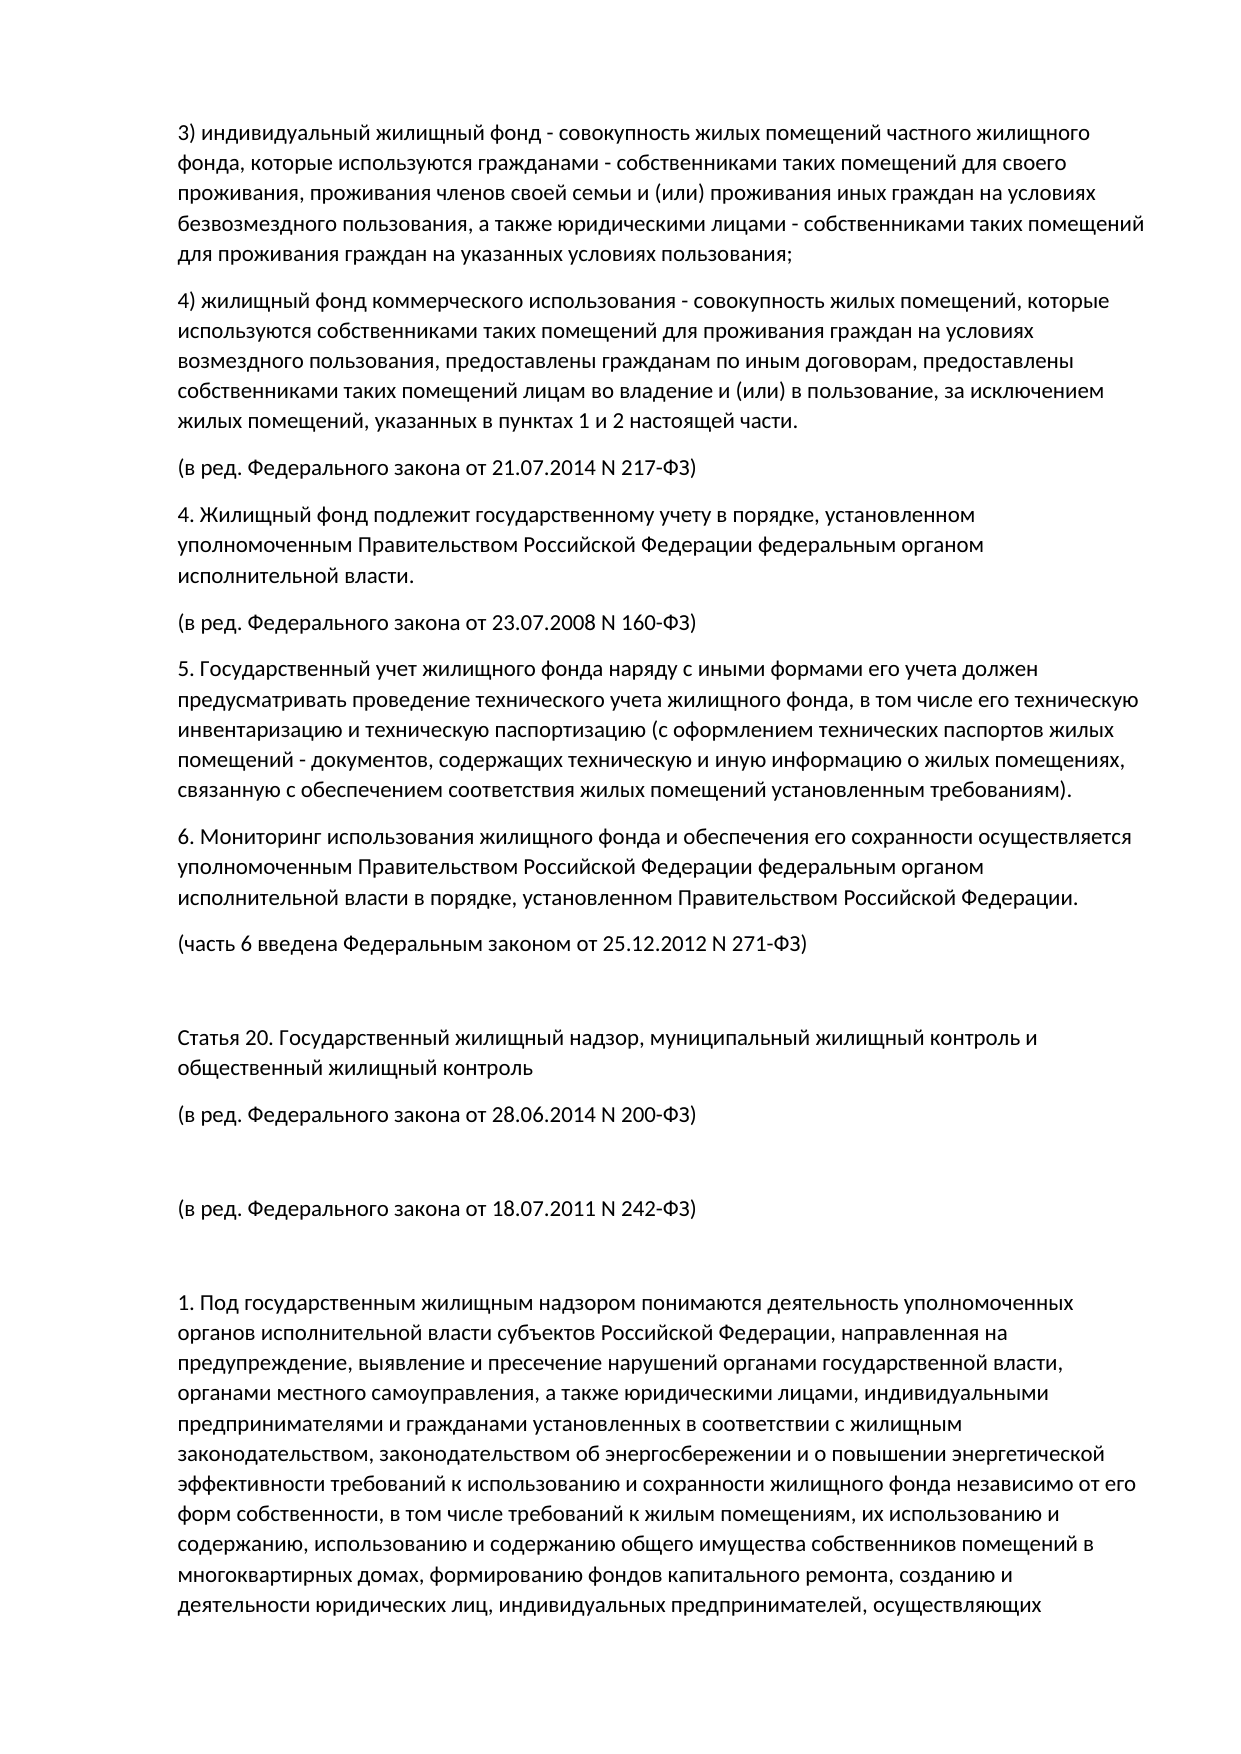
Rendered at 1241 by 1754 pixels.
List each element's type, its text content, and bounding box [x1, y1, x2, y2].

text Статья 20. Государственный жилищный надзор, муниципальный жилищный контроль и общественный жилищный контроль [177, 1023, 1152, 1082]
text (в ред. Федерального закона от 28.06.2014 N 200-ФЗ) [177, 1100, 1152, 1128]
text 4) жилищный фонд коммерческого использования - совокупность жилых помещений, которые используются собственниками таких помещений для проживания граждан на условиях возмездного пользования, предоставлены гражданам по иным договорам, предоставлены собственниками таких помещений лицам во владение и (или) в пользование, за исключением жилых помещений, указанных в пунктах 1 и 2 настоящей части. [177, 286, 1152, 435]
text (в ред. Федерального закона от 21.07.2014 N 217-ФЗ) [177, 453, 1152, 482]
text (в ред. Федерального закона от 23.07.2008 N 160-ФЗ) [177, 608, 1152, 636]
text (часть 6 введена Федеральным законом от 25.12.2012 N 271-ФЗ) [177, 929, 1152, 958]
text 3) индивидуальный жилищный фонд - совокупность жилых помещений частного жилищного фонда, которые используются гражданами - собственниками таких помещений для своего проживания, проживания членов своей семьи и (или) проживания иных граждан на условиях безвозмездного пользования, а также юридическими лицами - собственниками таких помещений для проживания граждан на указанных условиях пользования; [177, 118, 1152, 267]
text (в ред. Федерального закона от 18.07.2011 N 242-ФЗ) [177, 1194, 1152, 1222]
text 5. Государственный учет жилищного фонда наряду с иными формами его учета должен предусматривать проведение технического учета жилищного фонда, в том числе его техническую инвентаризацию и техническую паспортизацию (с оформлением технических паспортов жилых помещений - документов, содержащих техническую и иную информацию о жилых помещениях, связанную с обеспечением соответствия жилых помещений установленным требованиям). [177, 654, 1152, 803]
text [177, 1288, 1152, 1618]
text 6. Мониторинг использования жилищного фонда и обеспечения его сохранности осуществляется уполномоченным Правительством Российской Федерации федеральным органом исполнительной власти в порядке, установленном Правительством Российской Федерации. [177, 822, 1152, 911]
text 4. Жилищный фонд подлежит государственному учету в порядке, установленном уполномоченным Правительством Российской Федерации федеральным органом исполнительной власти. [177, 500, 1152, 589]
